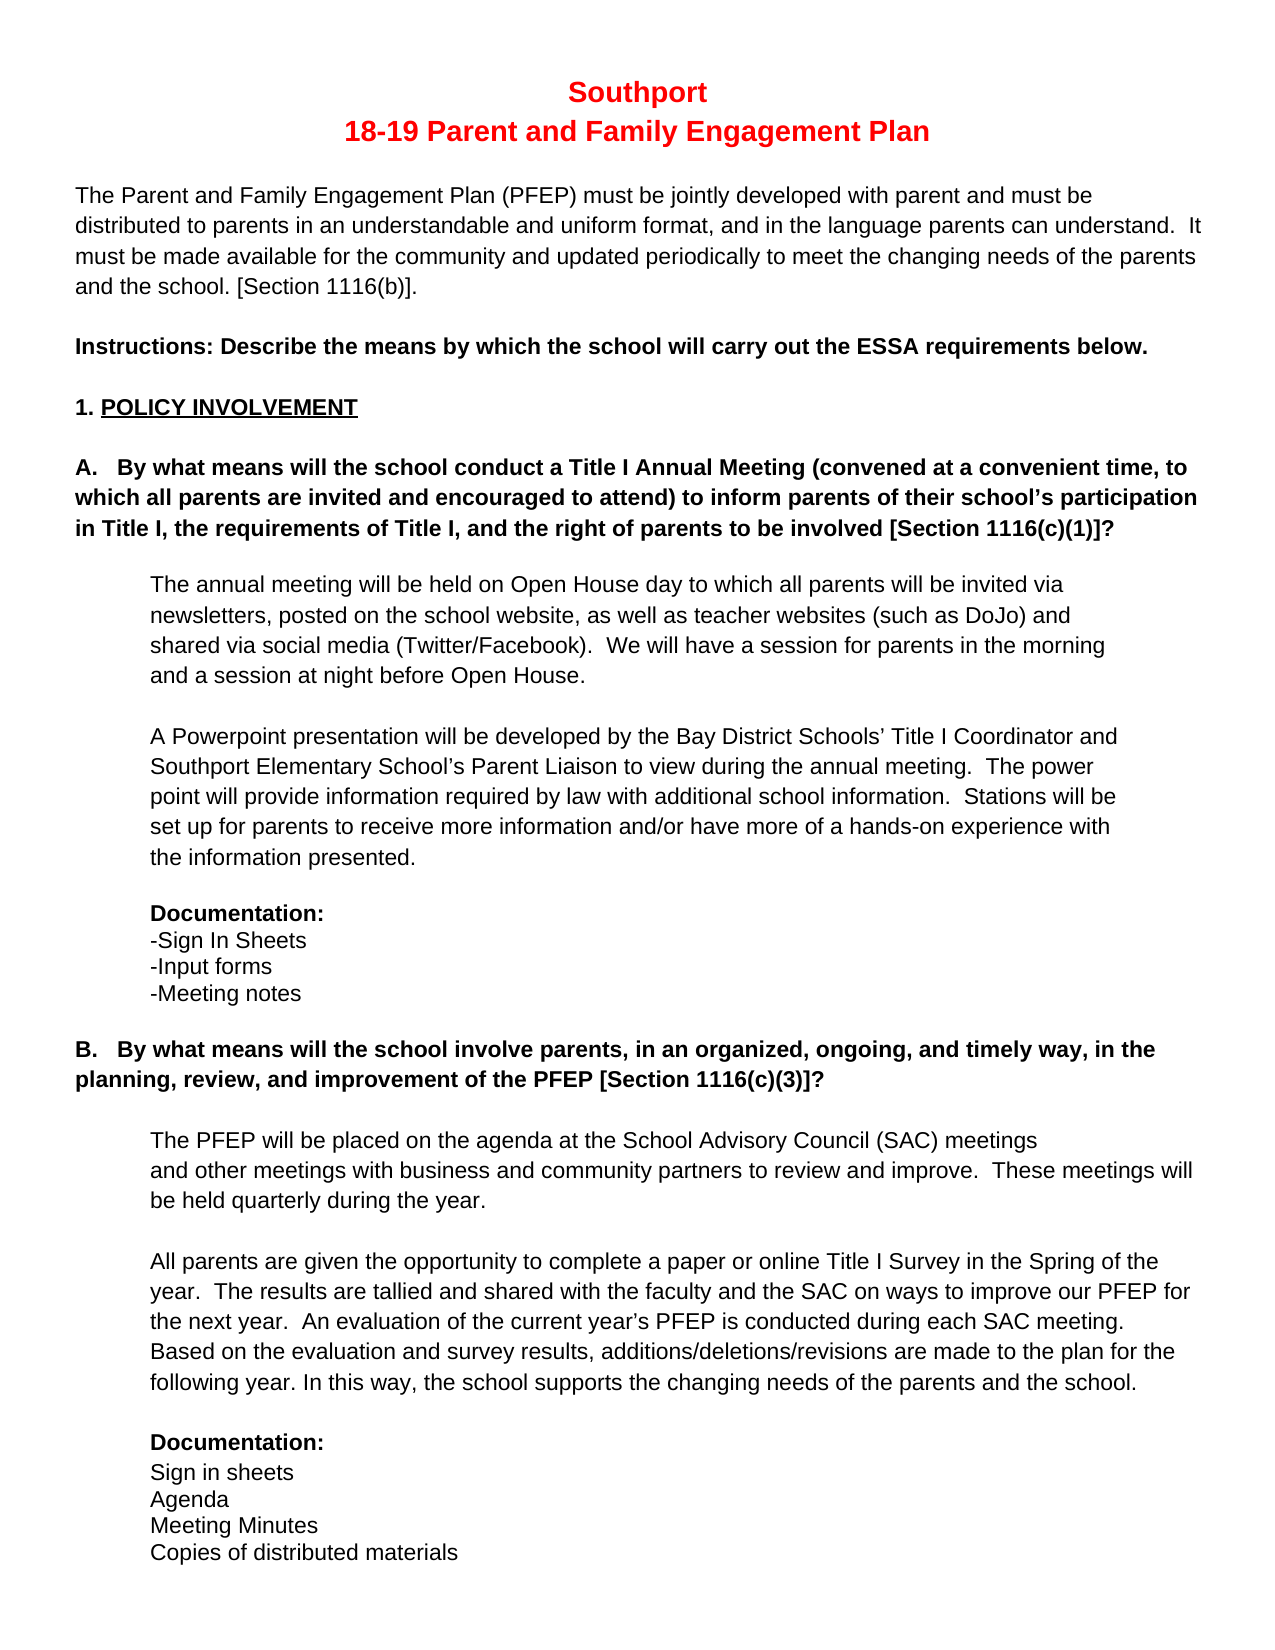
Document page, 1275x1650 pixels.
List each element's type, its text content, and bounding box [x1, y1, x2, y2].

text -Input forms [150, 953, 1125, 979]
text Sign in sheets [150, 1459, 1125, 1486]
text and other meetings with business and community partners to review and improve. These meetings will be held quarterly during the year. [150, 1157, 1202, 1213]
text The PFEP will be placed on the agenda at the School Advisory Council (SAC) meetings [150, 1127, 1202, 1153]
text 18-19 Parent and Family Engagement Plan [150, 113, 1125, 147]
text Agenda [150, 1486, 1125, 1512]
text Instructions: Describe the means by which the school will carry out the ESSA requirements below. [75, 333, 1202, 360]
text A Powerpoint presentation will be developed by the Bay District Schools’ Title I Coordinator and Southport Elementary School’s Parent Liaison to view during the annual meeting. The power point will provide information required by law with additional school information. Stations will be set up for parents to receive more information and/or have more of a hands-on experience with the information presented. [150, 723, 1125, 870]
text A. By what means will the school conduct a Title I Annual Meeting (convened at a convenient time, to which all parents are invited and encouraged to attend) to inform parents of their school’s participation in Title I, the requirements of Title I, and the right of parents to be involved [Section 1116(c)(1)]? [75, 454, 1202, 541]
text The Parent and Family Engagement Plan (PFEP) must be jointly developed with parent and must be distributed to parents in an understandable and uniform format, and in the language parents can understand. It must be made available for the community and updated periodically to meet the changing needs of the parents and the school. [Section 1116(b)]. [75, 182, 1202, 299]
text -Meeting notes [150, 979, 1125, 1006]
text The annual meeting will be held on Open House day to which all parents will be invited via newsletters, posted on the school website, as well as teacher websites (such as DoJo) and shared via social media (Twitter/Facebook). We will have a session for parents in the morning and a session at night before Open House. [150, 571, 1125, 688]
text B. By what means will the school involve parents, in an organized, ongoing, and timely way, in the planning, review, and improvement of the PFEP [Section 1116(c)(3)]? [75, 1036, 1202, 1093]
text 1. POLICY INVOLVEMENT [75, 394, 1202, 420]
text Southport [150, 75, 1125, 108]
text Documentation: [150, 900, 1125, 927]
text Meeting Minutes [150, 1512, 1125, 1538]
text -Sign In Sheets [150, 927, 1125, 953]
text Copies of distributed materials [150, 1538, 1125, 1565]
text Documentation: [150, 1429, 1202, 1455]
text All parents are given the opportunity to complete a paper or online Title I Survey in the Spring of the year. The results are tallied and shared with the faculty and the SAC on ways to improve our PFEP for the next year. An evaluation of the current year’s PFEP is conducted during each SAC meeting. Based on the evaluation and survey results, additions/deletions/revisions are made to the plan for the following year. In this way, the school supports the changing needs of the parents and the school. [150, 1248, 1202, 1395]
